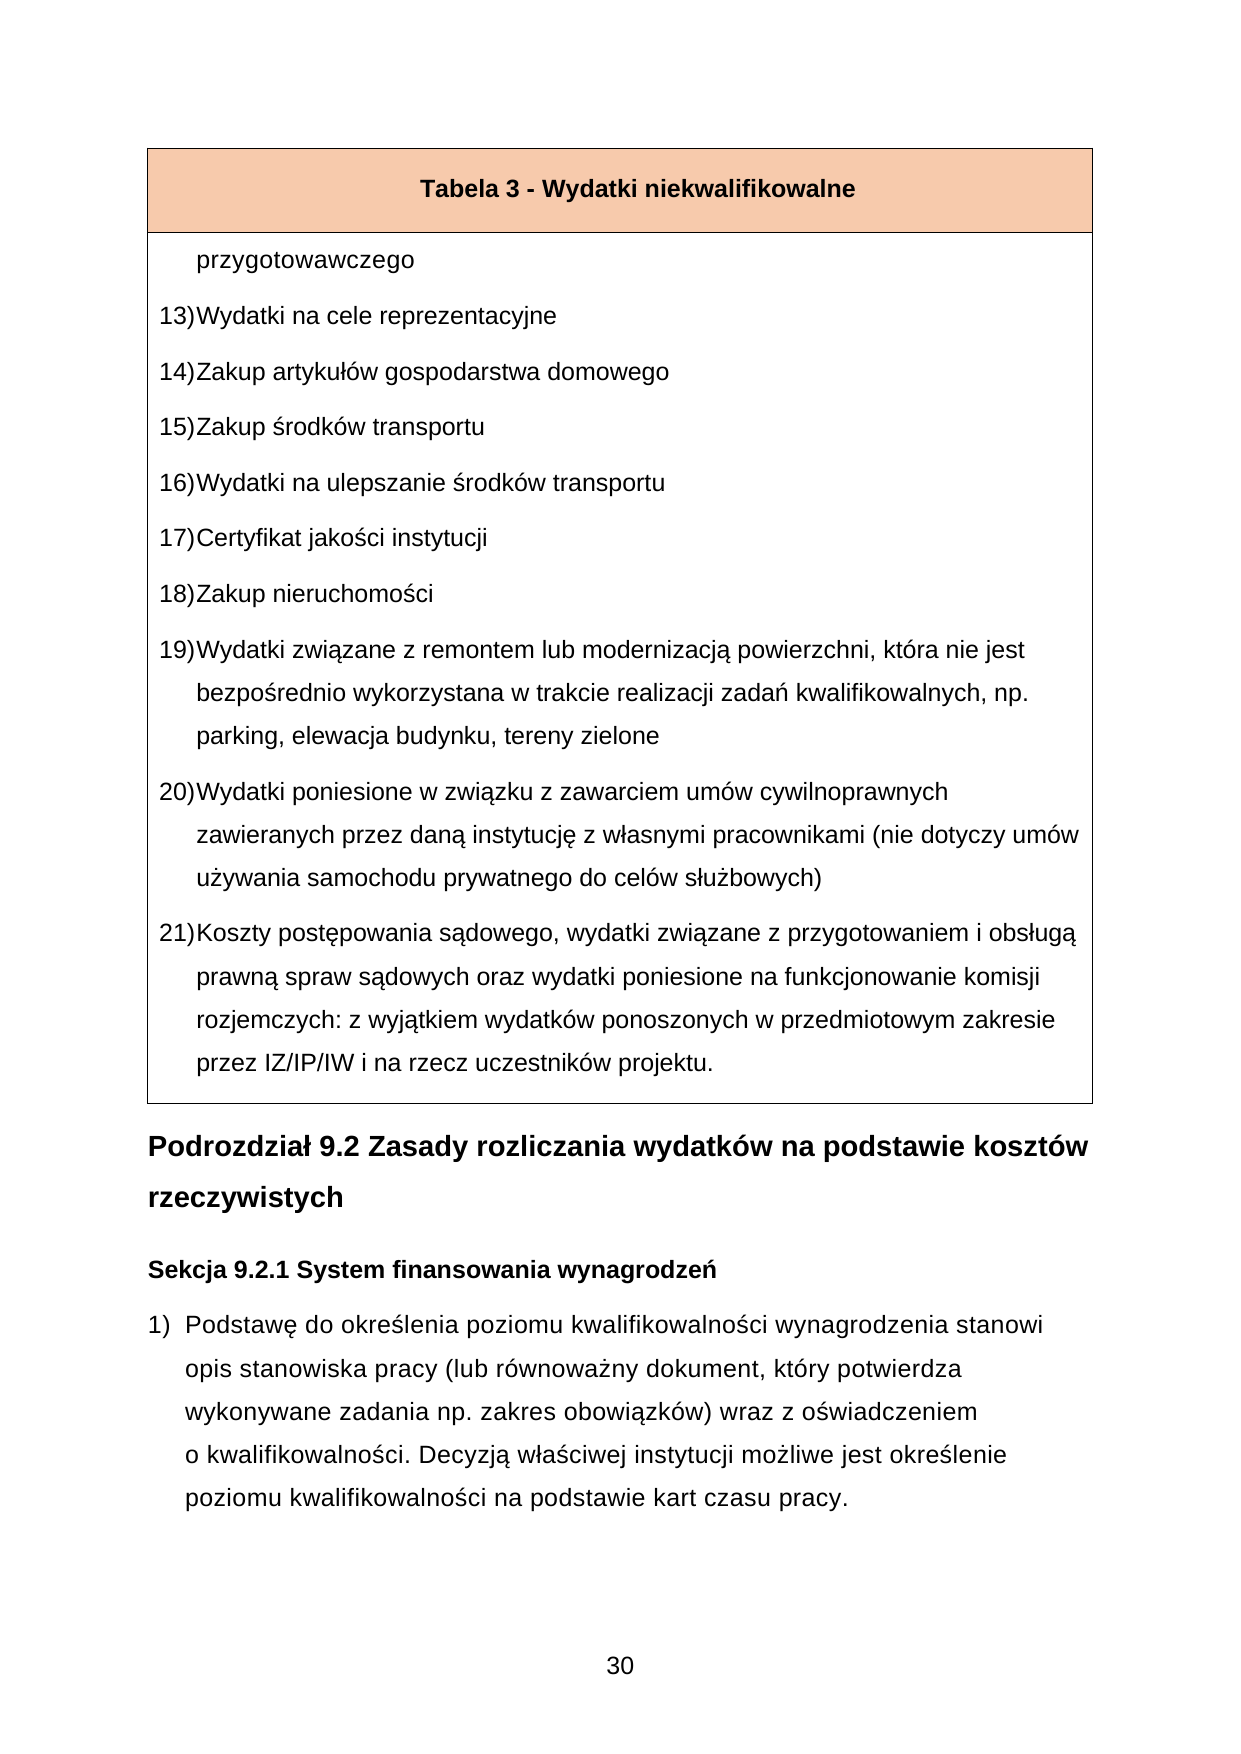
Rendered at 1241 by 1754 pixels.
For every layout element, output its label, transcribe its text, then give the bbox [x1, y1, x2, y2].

title Podstawę do określenia poziomu kwalifikowalności wynagrodzenia stanowi opis stanowiska pracy (lub równoważny dokument, który potwierdza wykonywane zadania np. zakres obowiązków) wraz z oświadczeniem o kwalifikowalności. Decyzją właściwej instytucji możliwe jest określenie poziomu kwalifikowalności na podstawie kart czasu pracy. [148, 1311, 1093, 1512]
table_header Tabela 3 - Wydatki niekwalifikowalne [148, 149, 1092, 232]
subtitle Sekcja 9.2.1 System finansowania wynagrodzeń [148, 1255, 1093, 1284]
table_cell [148, 233, 1092, 1103]
subtitle Podrozdział 9.2 Zasady rozliczania wydatków na podstawie kosztów rzeczywistych [148, 1129, 1093, 1213]
